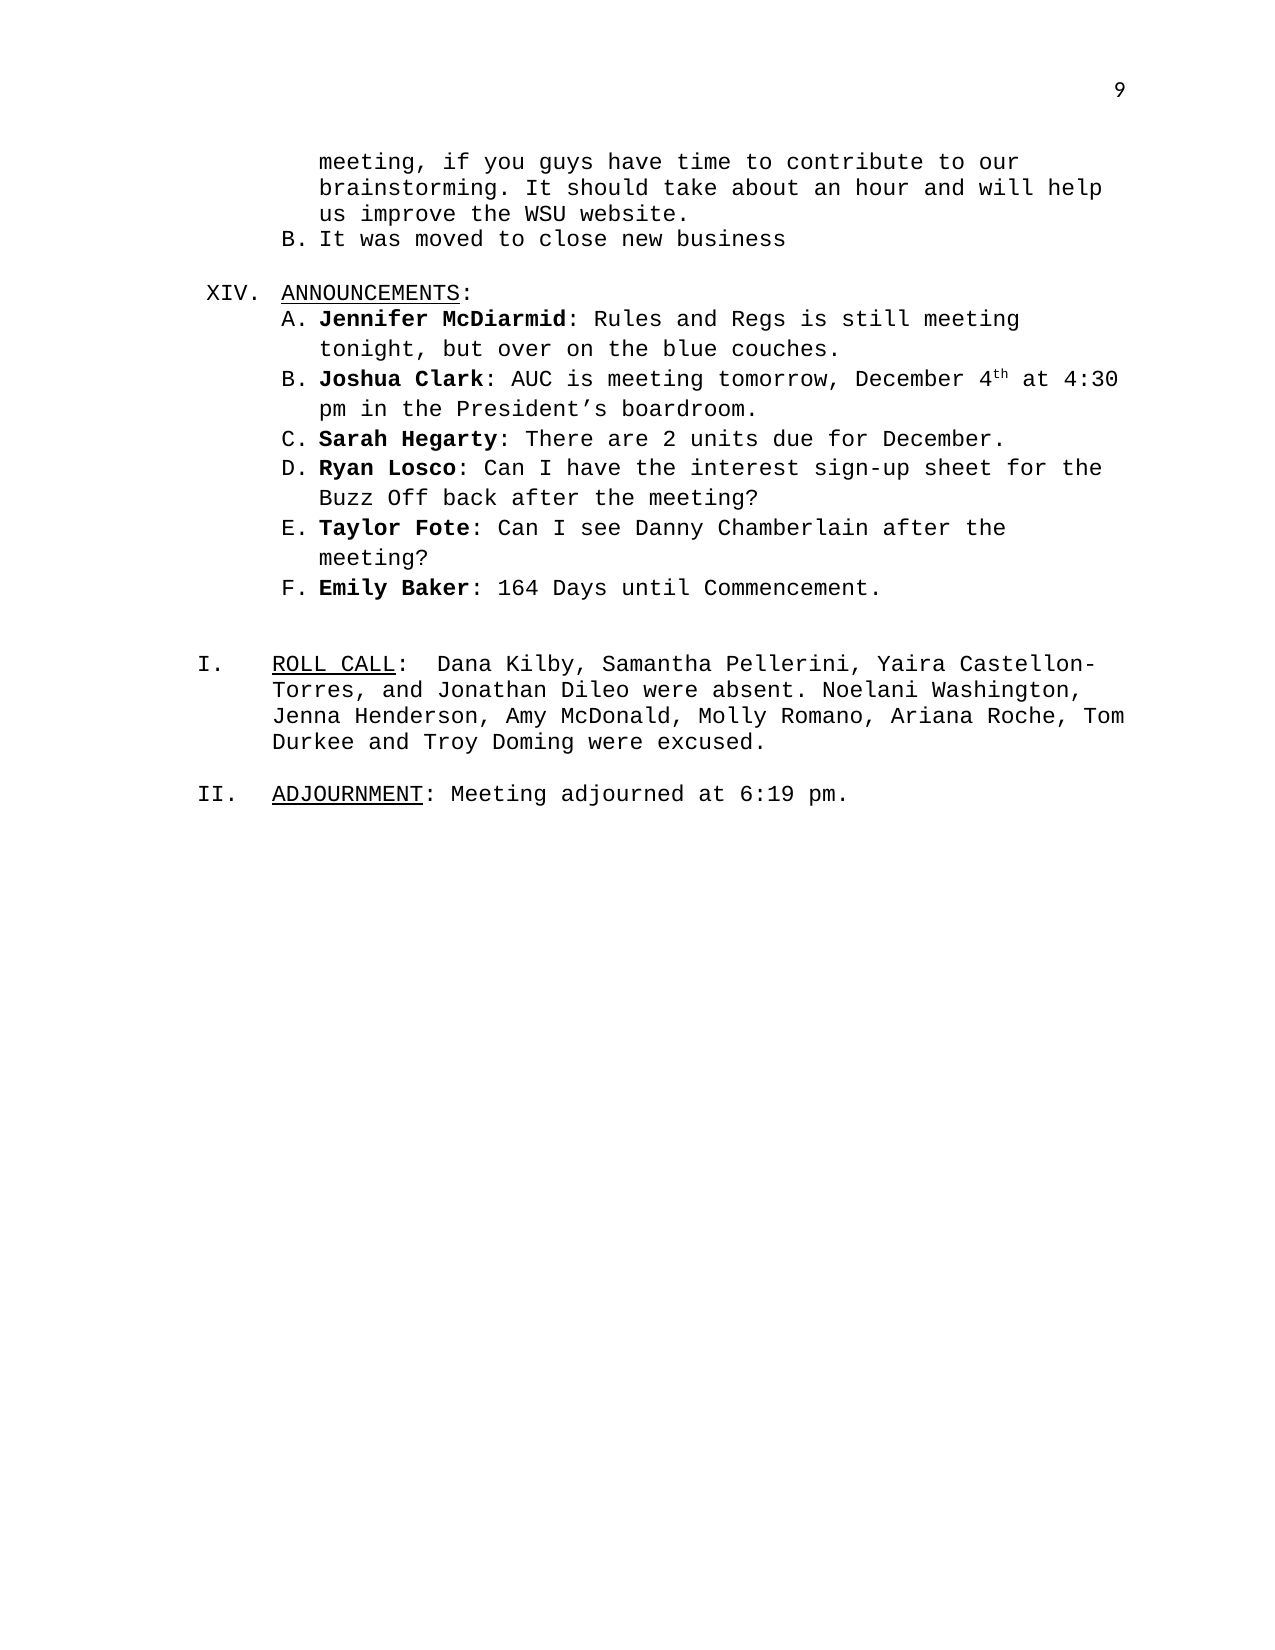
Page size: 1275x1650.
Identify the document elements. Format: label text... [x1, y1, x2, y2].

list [281, 150, 1125, 228]
list ANNOUNCEMENTS: [206, 282, 1125, 308]
list ADJOURNMENT: Meeting adjourned at 6:19 pm. [197, 782, 1125, 808]
list Taylor Fote: Can I see Danny Chamberlain after the meeting? [281, 516, 1125, 572]
list It was moved to close new business [281, 228, 1125, 254]
list Joshua Clark: AUC is meeting tomorrow, December 4th at 4:30 pm in the President’s boardroom. [281, 367, 1125, 423]
list ROLL CALL: Dana Kilby, Samantha Pellerini, Yaira Castellon-Torres, and Jonathan Dileo were absent. Noelani Washington, Jenna Henderson, Amy McDonald, Molly Romano, Ariana Roche, Tom Durkee and Troy Doming were excused. [197, 652, 1125, 756]
list Emily Baker: 164 Days until Commencement. [281, 576, 1125, 602]
list Sarah Hegarty: There are 2 units due for December. [281, 427, 1125, 453]
list Ryan Losco: Can I have the interest sign-up sheet for the Buzz Off back after the meeting? [281, 457, 1125, 512]
list Jennifer McDiarmid: Rules and Regs is still meeting tonight, but over on the blue couches. [281, 308, 1125, 363]
